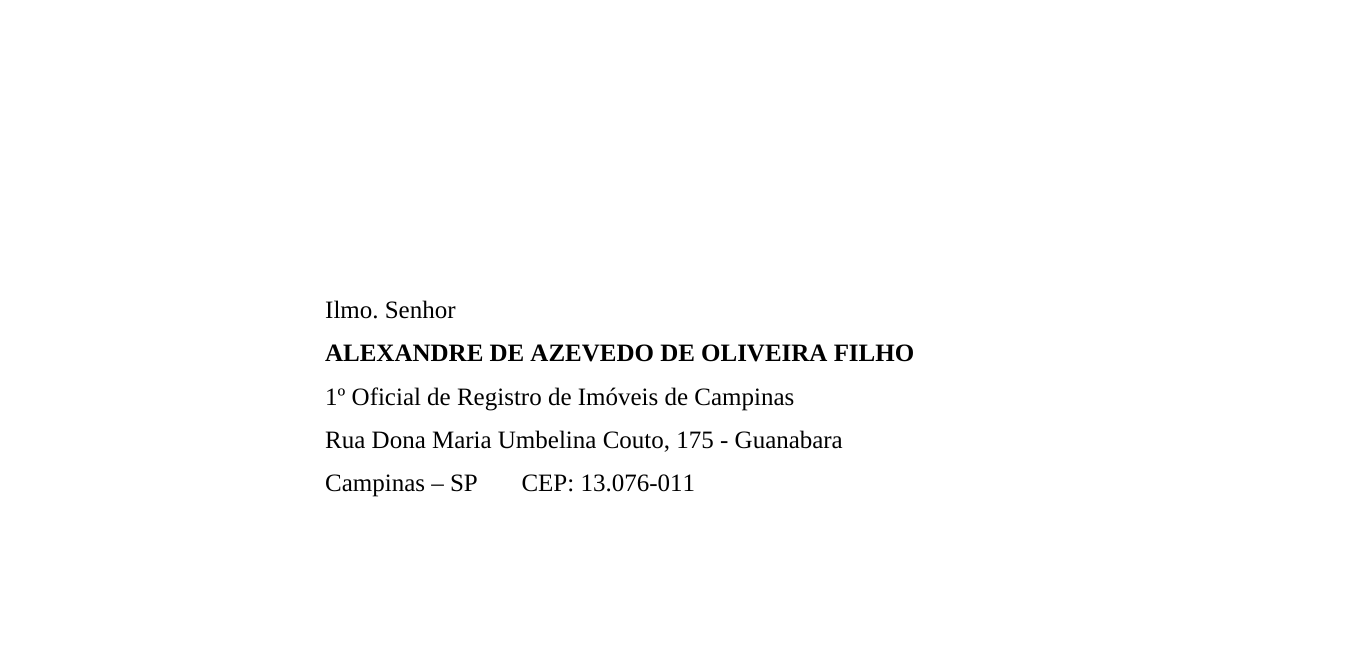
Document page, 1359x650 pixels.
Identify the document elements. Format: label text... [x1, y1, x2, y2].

text 1º Oficial de Registro de Imóveis de Campinas [325, 382, 1270, 410]
text Ilmo. Senhor [325, 295, 1270, 324]
text Campinas – SP CEP: 13.076-011 [325, 468, 1270, 497]
text Rua Dona Maria Umbelina Couto, 175 - Guanabara [325, 425, 1270, 453]
text ALEXANDRE DE AZEVEDO DE OLIVEIRA FILHO [325, 338, 1270, 367]
